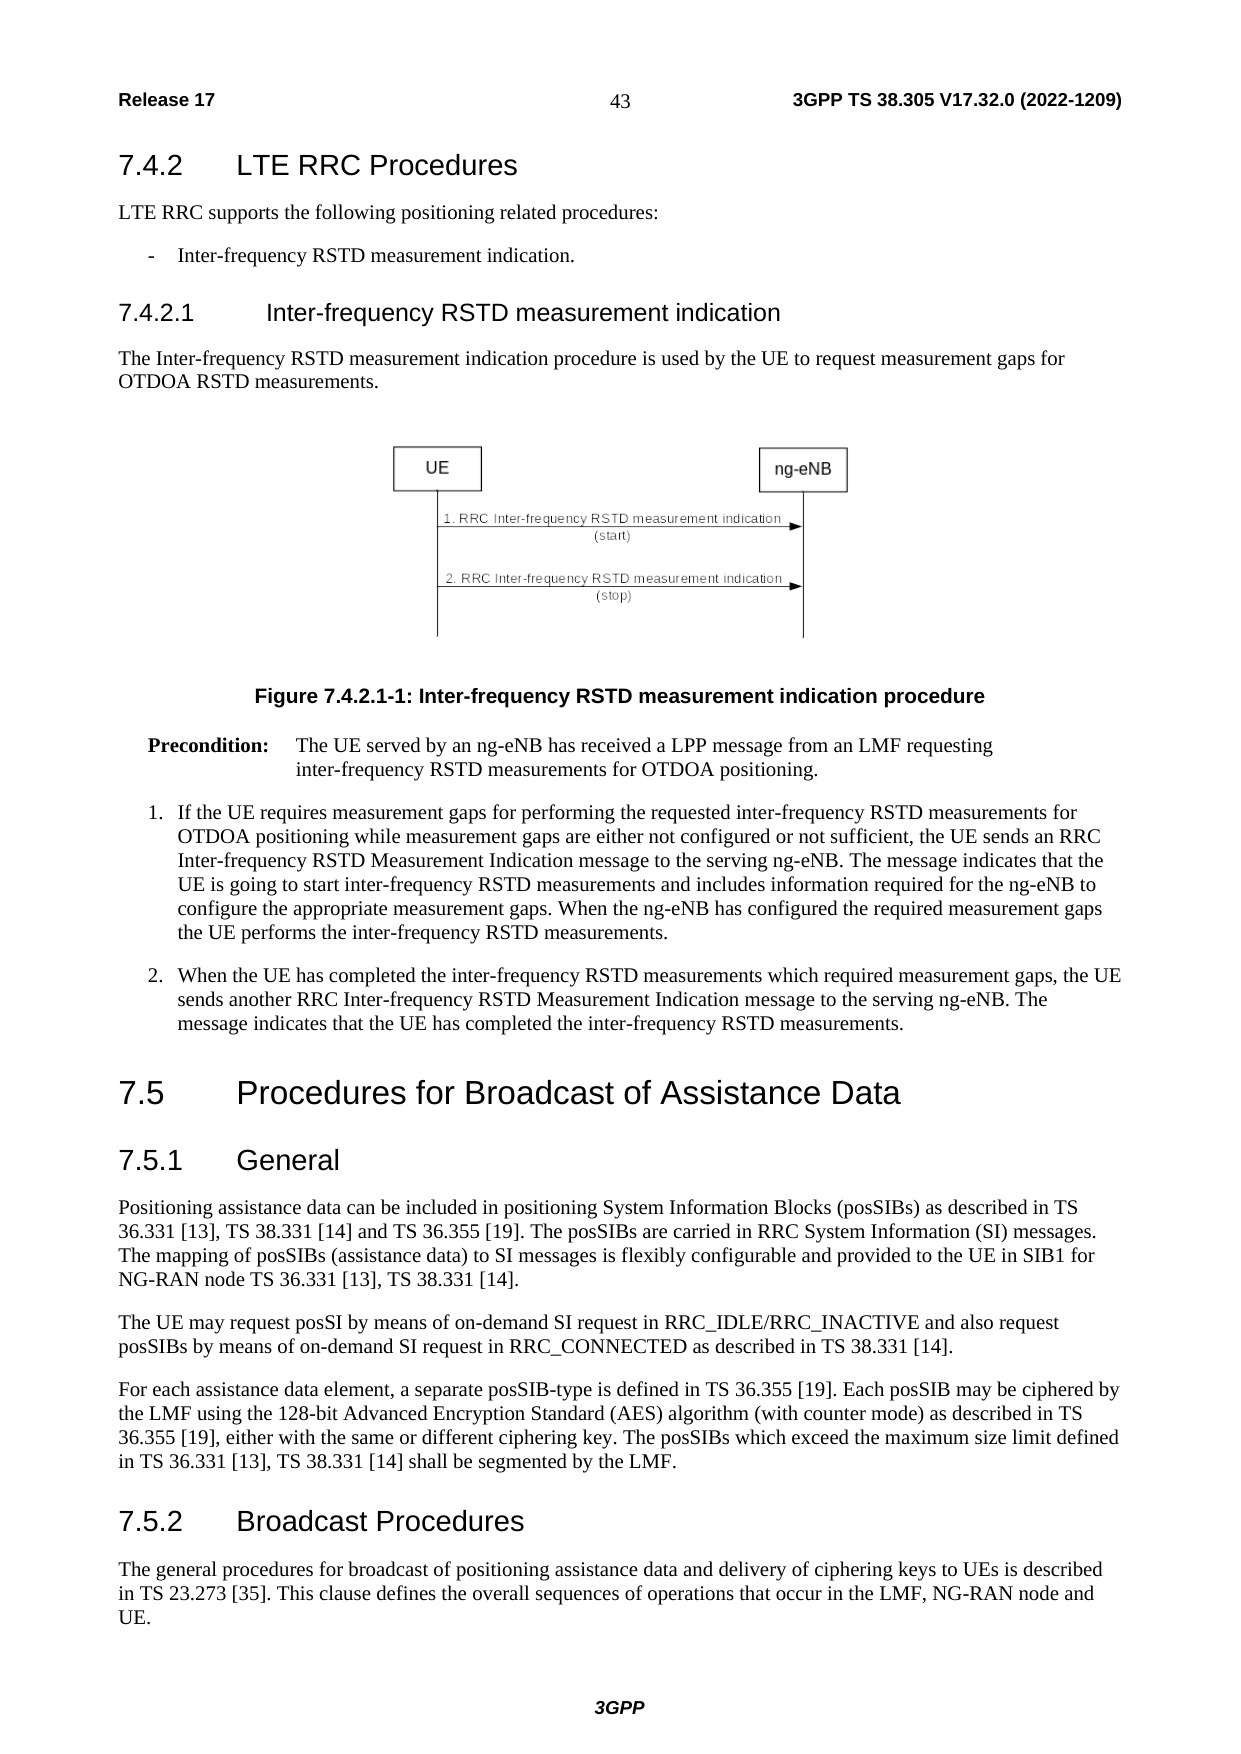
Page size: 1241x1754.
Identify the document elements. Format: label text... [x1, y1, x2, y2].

subtitle 7.5 Procedures for Broadcast of Assistance Data [118, 1073, 1122, 1111]
text The UE may request posSI by means of on-demand SI request in RRC_IDLE/RRC_INACTIVE and also request posSIBs by means of on-demand SI request in RRC_CONNECTED as described in TS 38.331 [14]. [118, 1310, 1122, 1358]
text Figure 7.4.2.1-1: Inter-frequency RSTD measurement indication procedure [118, 684, 1122, 708]
subtitle 7.5.1 General [118, 1142, 1122, 1176]
text The Inter-frequency RSTD measurement indication procedure is used by the UE to request measurement gaps for OTDOA RSTD measurements. [118, 345, 1122, 393]
text 2. When the UE has completed the inter-frequency RSTD measurements which required measurement gaps, the UE sends another RRC Inter-frequency RSTD Measurement Indication message to the serving ng-eNB. The message indicates that the UE has completed the inter-frequency RSTD measurements. [148, 963, 1122, 1035]
text LTE RRC supports the following positioning related procedures: [118, 200, 1122, 224]
subtitle 7.4.2 LTE RRC Procedures [118, 147, 1122, 181]
text For each assistance data element, a separate posSIB-type is defined in TS 36.355 [19]. Each posSIB may be ciphered by the LMF using the 128-bit Advanced Encryption Standard (AES) algorithm (with counter mode) as described in TS 36.355 [19], either with the same or different ciphering key. The posSIBs which exceed the maximum size limit defined in TS 36.331 [13], TS 38.331 [14] shall be segmented by the LMF. [118, 1377, 1122, 1473]
subtitle 7.5.2 Broadcast Procedures [118, 1504, 1122, 1538]
text - Inter-frequency RSTD measurement indication. [148, 243, 1122, 267]
subtitle 7.4.2.1 Inter-frequency RSTD measurement indication [118, 298, 1122, 327]
text 1. If the UE requires measurement gaps for performing the requested inter-frequency RSTD measurements for OTDOA positioning while measurement gaps are either not configured or not sufficient, the UE sends an RRC Inter-frequency RSTD Measurement Indication message to the serving ng-eNB. The message indicates that the UE is going to start inter-frequency RSTD measurements and includes information required for the ng-eNB to configure the appropriate measurement gaps. When the ng-eNB has configured the required measurement gaps the UE performs the inter-frequency RSTD measurements. [148, 800, 1122, 944]
text Positioning assistance data can be included in positioning System Information Blocks (posSIBs) as described in TS 36.331 [13], TS 38.331 [14] and TS 36.355 [19]. The posSIBs are carried in RRC System Information (SI) messages. The mapping of posSIBs (assistance data) to SI messages is flexibly configurable and provided to the UE in SIB1 for NG-RAN node TS 36.331 [13], TS 38.331 [14]. [118, 1195, 1122, 1291]
text The general procedures for broadcast of positioning assistance data and delivery of ciphering keys to UEs is described in TS 23.273 [35]. This clause defines the overall sequences of operations that occur in the LMF, NG-RAN node and UE. [118, 1556, 1122, 1629]
text Precondition: The UE served by an ng-eNB has received a LPP message from an LMF requesting inter-frequency RSTD measurements for OTDOA positioning. [148, 733, 1122, 781]
